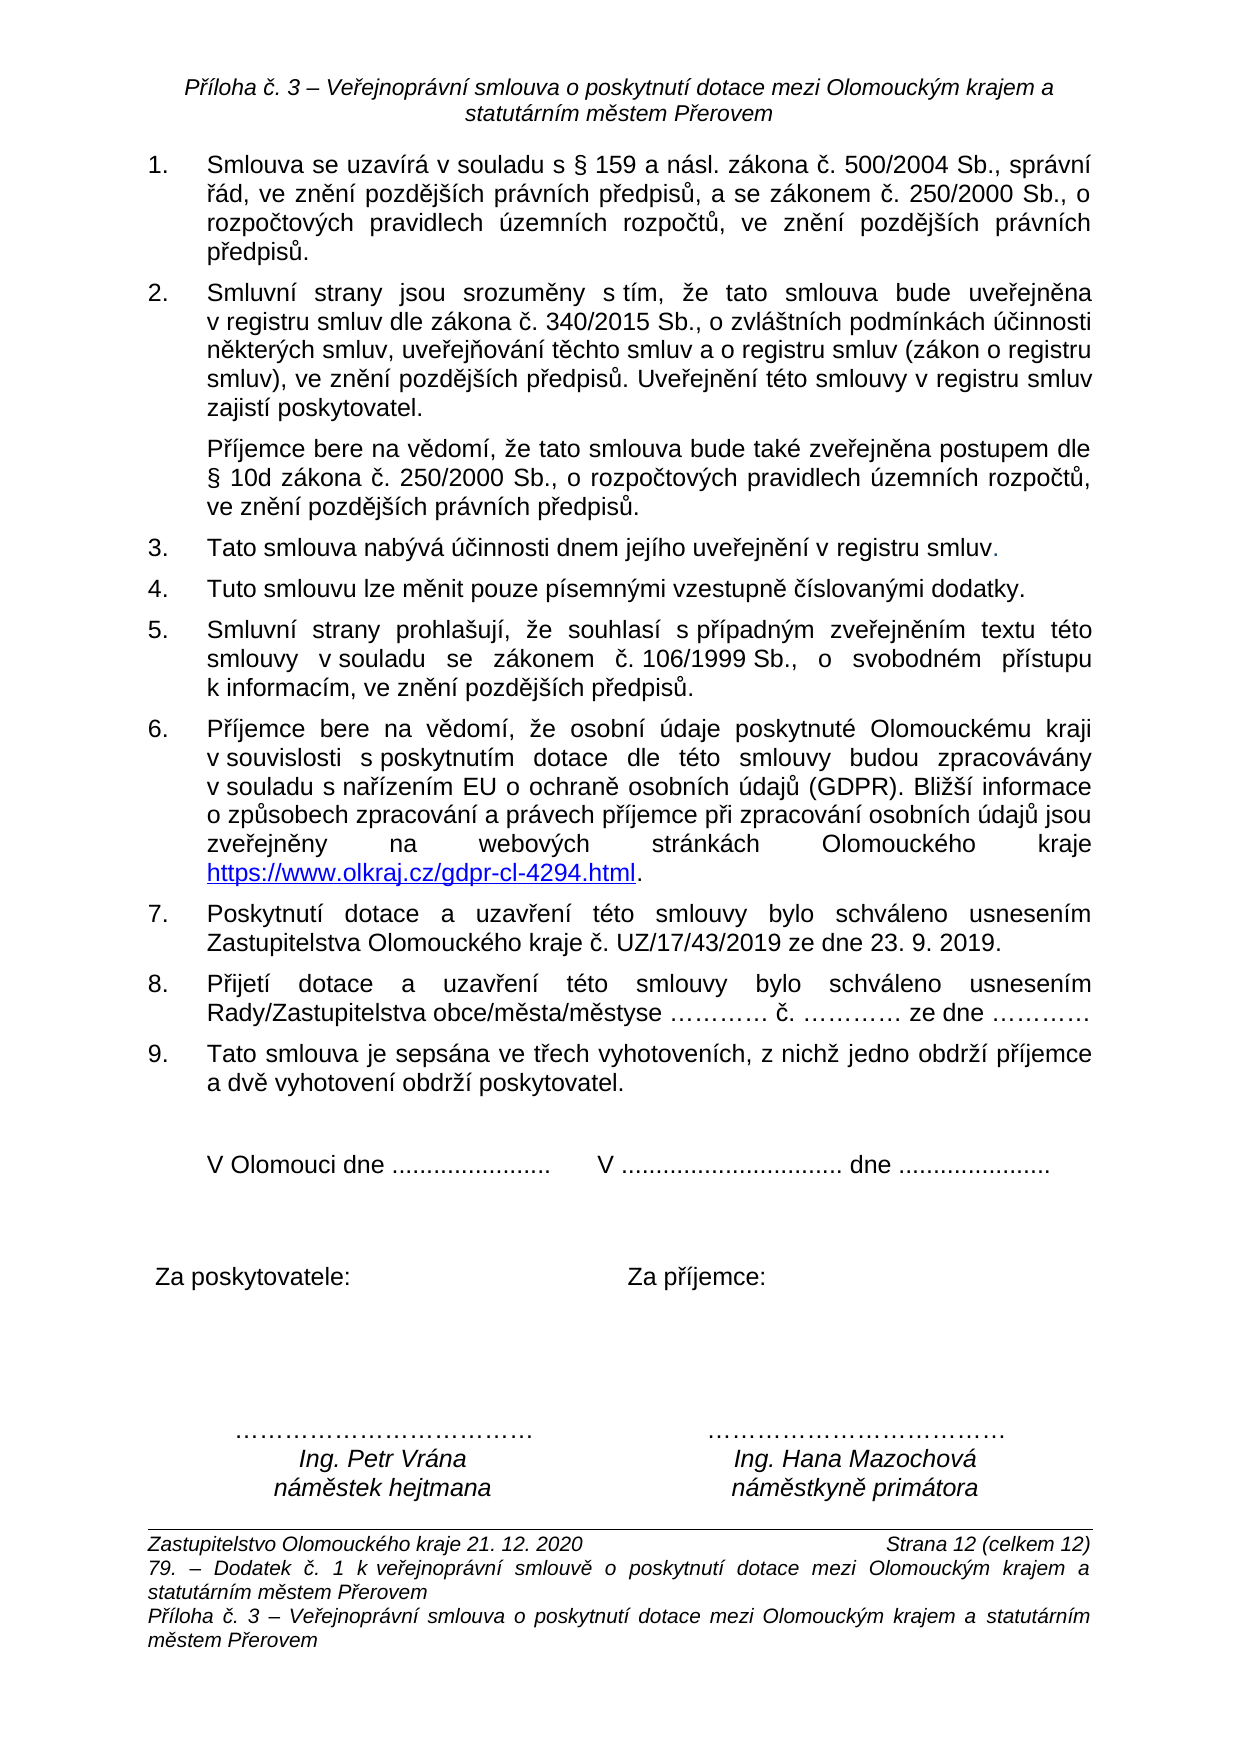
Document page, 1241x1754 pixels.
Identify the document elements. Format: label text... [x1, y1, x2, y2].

list Smluvní strany jsou srozuměny s tím, že tato smlouva bude uveřejněna v registru smluv dle zákona č. 340/2015 Sb., o zvláštních podmínkách účinnosti některých smluv, uveřejňování těchto smluv a o registru smluv (zákon o registru smluv), ve znění pozdějších předpisů. Uveřejnění této smlouvy v registru smluv zajistí poskytovatel. [148, 278, 1093, 422]
list Tato smlouva nabývá účinnosti dnem jejího uveřejnění v registru smluv. [148, 533, 1093, 562]
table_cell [148, 1328, 620, 1501]
text V Olomouci dne ....................... V ................................ dne ...................... [207, 1151, 1093, 1179]
list Tuto smlouvu lze měnit pouze písemnými vzestupně číslovanými dodatky. [148, 574, 1093, 603]
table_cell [620, 1328, 1093, 1501]
table_header Za poskytovatele: [148, 1192, 620, 1328]
list Tato smlouva je sepsána ve třech vyhotoveních, z nichž jedno obdrží příjemce a dvě vyhotovení obdrží poskytovatel. [148, 1039, 1093, 1097]
text Příjemce bere na vědomí, že tato smlouva bude také zveřejněna postupem dle § 10d zákona č. 250/2000 Sb., o rozpočtových pravidlech územních rozpočtů, ve znění pozdějších právních předpisů. [207, 434, 1093, 521]
list Smlouva se uzavírá v souladu s § 159 a násl. zákona č. 500/2004 Sb., správní řád, ve znění pozdějších právních předpisů, a se zákonem č. 250/2000 Sb., o rozpočtových pravidlech územních rozpočtů, ve znění pozdějších právních předpisů. [148, 151, 1093, 266]
list Poskytnutí dotace a uzavření této smlouvy bylo schváleno usnesením Zastupitelstva Olomouckého kraje č. UZ/17/43/2019 ze dne 23. 9. 2019. [148, 899, 1093, 957]
list Přijetí dotace a uzavření této smlouvy bylo schváleno usnesením Rady/Zastupitelstva obce/města/městyse ………… č. ………… ze dne ………… [148, 969, 1093, 1027]
list Příjemce bere na vědomí, že osobní údaje poskytnuté Olomouckému kraji v souvislosti s poskytnutím dotace dle této smlouvy budou zpracovávány v souladu s nařízením EU o ochraně osobních údajů (GDPR). Bližší informace o způsobech zpracování a právech příjemce při zpracování osobních údajů jsou zveřejněny na webových stránkách Olomouckého kraje https://www.olkraj.cz/gdpr-cl-4294.html. [148, 714, 1093, 887]
list Smluvní strany prohlašují, že souhlasí s případným zveřejněním textu této smlouvy v souladu se zákonem č. 106/1999 Sb., o svobodném přístupu k informacím, ve znění pozdějších předpisů. [148, 616, 1093, 702]
table_header Za příjemce: [620, 1192, 1093, 1328]
